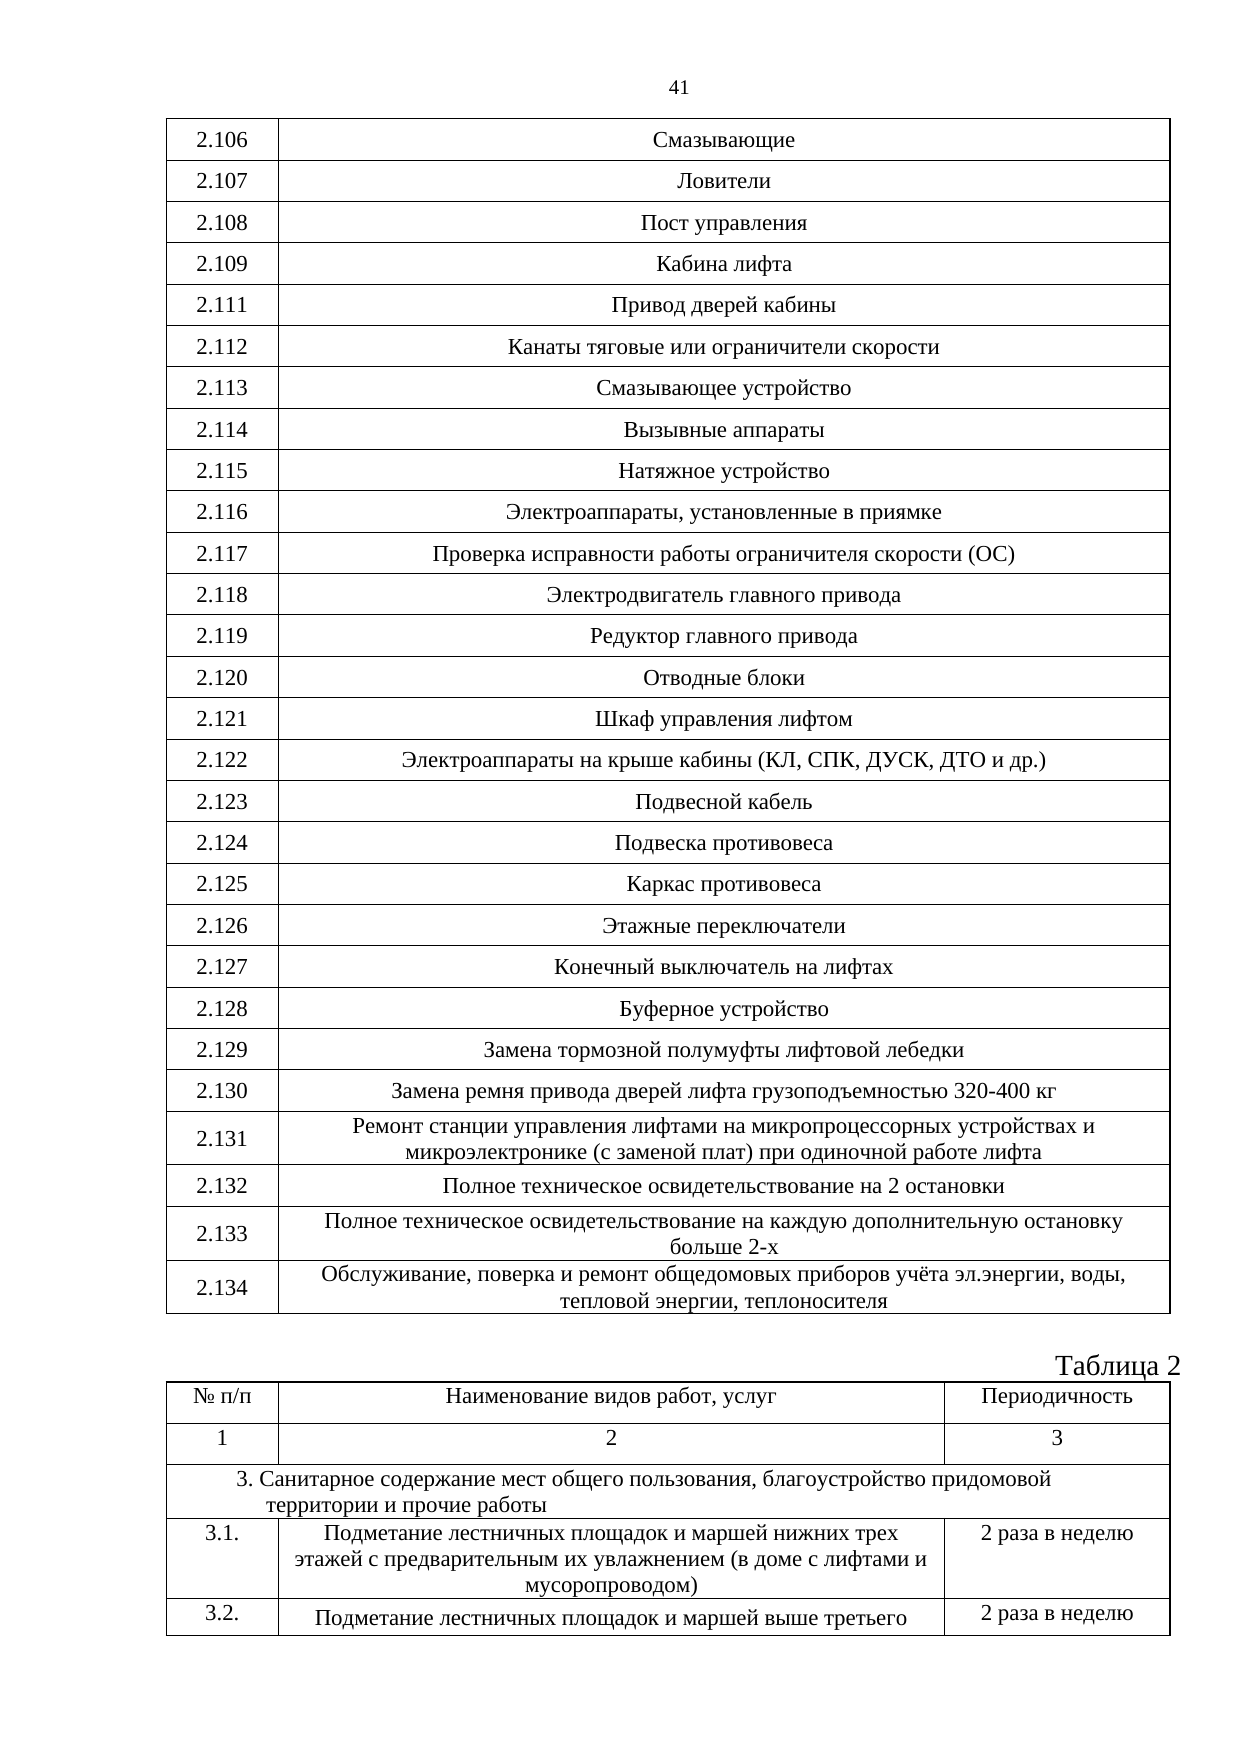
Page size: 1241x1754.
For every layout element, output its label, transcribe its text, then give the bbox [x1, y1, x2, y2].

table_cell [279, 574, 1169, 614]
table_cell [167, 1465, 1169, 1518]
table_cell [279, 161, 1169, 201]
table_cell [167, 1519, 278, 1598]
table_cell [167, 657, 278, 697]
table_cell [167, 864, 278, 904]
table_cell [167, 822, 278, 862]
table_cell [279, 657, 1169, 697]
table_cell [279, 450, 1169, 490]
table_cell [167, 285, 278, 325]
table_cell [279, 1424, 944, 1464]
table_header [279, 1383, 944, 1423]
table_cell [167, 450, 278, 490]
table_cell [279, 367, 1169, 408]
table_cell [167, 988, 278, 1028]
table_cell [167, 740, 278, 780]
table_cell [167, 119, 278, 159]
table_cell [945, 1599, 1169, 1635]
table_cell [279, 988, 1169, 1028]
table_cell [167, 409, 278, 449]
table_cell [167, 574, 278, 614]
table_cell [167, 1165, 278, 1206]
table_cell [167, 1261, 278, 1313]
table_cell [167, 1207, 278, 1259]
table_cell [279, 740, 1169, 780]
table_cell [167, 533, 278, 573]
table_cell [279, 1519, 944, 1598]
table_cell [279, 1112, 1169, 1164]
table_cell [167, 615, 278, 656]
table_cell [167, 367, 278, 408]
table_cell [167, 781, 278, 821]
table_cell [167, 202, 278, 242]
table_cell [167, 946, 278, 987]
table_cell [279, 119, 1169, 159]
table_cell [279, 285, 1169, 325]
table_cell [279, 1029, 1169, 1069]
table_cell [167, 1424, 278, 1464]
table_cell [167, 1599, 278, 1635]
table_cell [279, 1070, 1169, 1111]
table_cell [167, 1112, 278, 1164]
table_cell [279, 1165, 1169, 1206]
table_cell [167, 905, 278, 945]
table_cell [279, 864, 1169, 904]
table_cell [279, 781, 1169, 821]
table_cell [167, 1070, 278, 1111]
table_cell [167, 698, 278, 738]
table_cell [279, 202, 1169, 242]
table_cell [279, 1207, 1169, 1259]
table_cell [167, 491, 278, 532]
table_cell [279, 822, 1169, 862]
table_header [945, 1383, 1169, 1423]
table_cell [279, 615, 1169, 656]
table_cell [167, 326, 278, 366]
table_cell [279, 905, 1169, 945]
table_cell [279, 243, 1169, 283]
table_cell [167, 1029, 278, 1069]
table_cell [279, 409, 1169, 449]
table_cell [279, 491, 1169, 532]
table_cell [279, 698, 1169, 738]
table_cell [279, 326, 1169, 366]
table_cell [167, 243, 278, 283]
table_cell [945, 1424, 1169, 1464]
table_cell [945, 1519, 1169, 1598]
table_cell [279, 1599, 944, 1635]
text Таблица 2 [177, 1348, 1181, 1381]
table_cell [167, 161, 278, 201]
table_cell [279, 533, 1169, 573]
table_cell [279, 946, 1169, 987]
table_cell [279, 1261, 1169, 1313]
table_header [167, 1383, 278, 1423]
